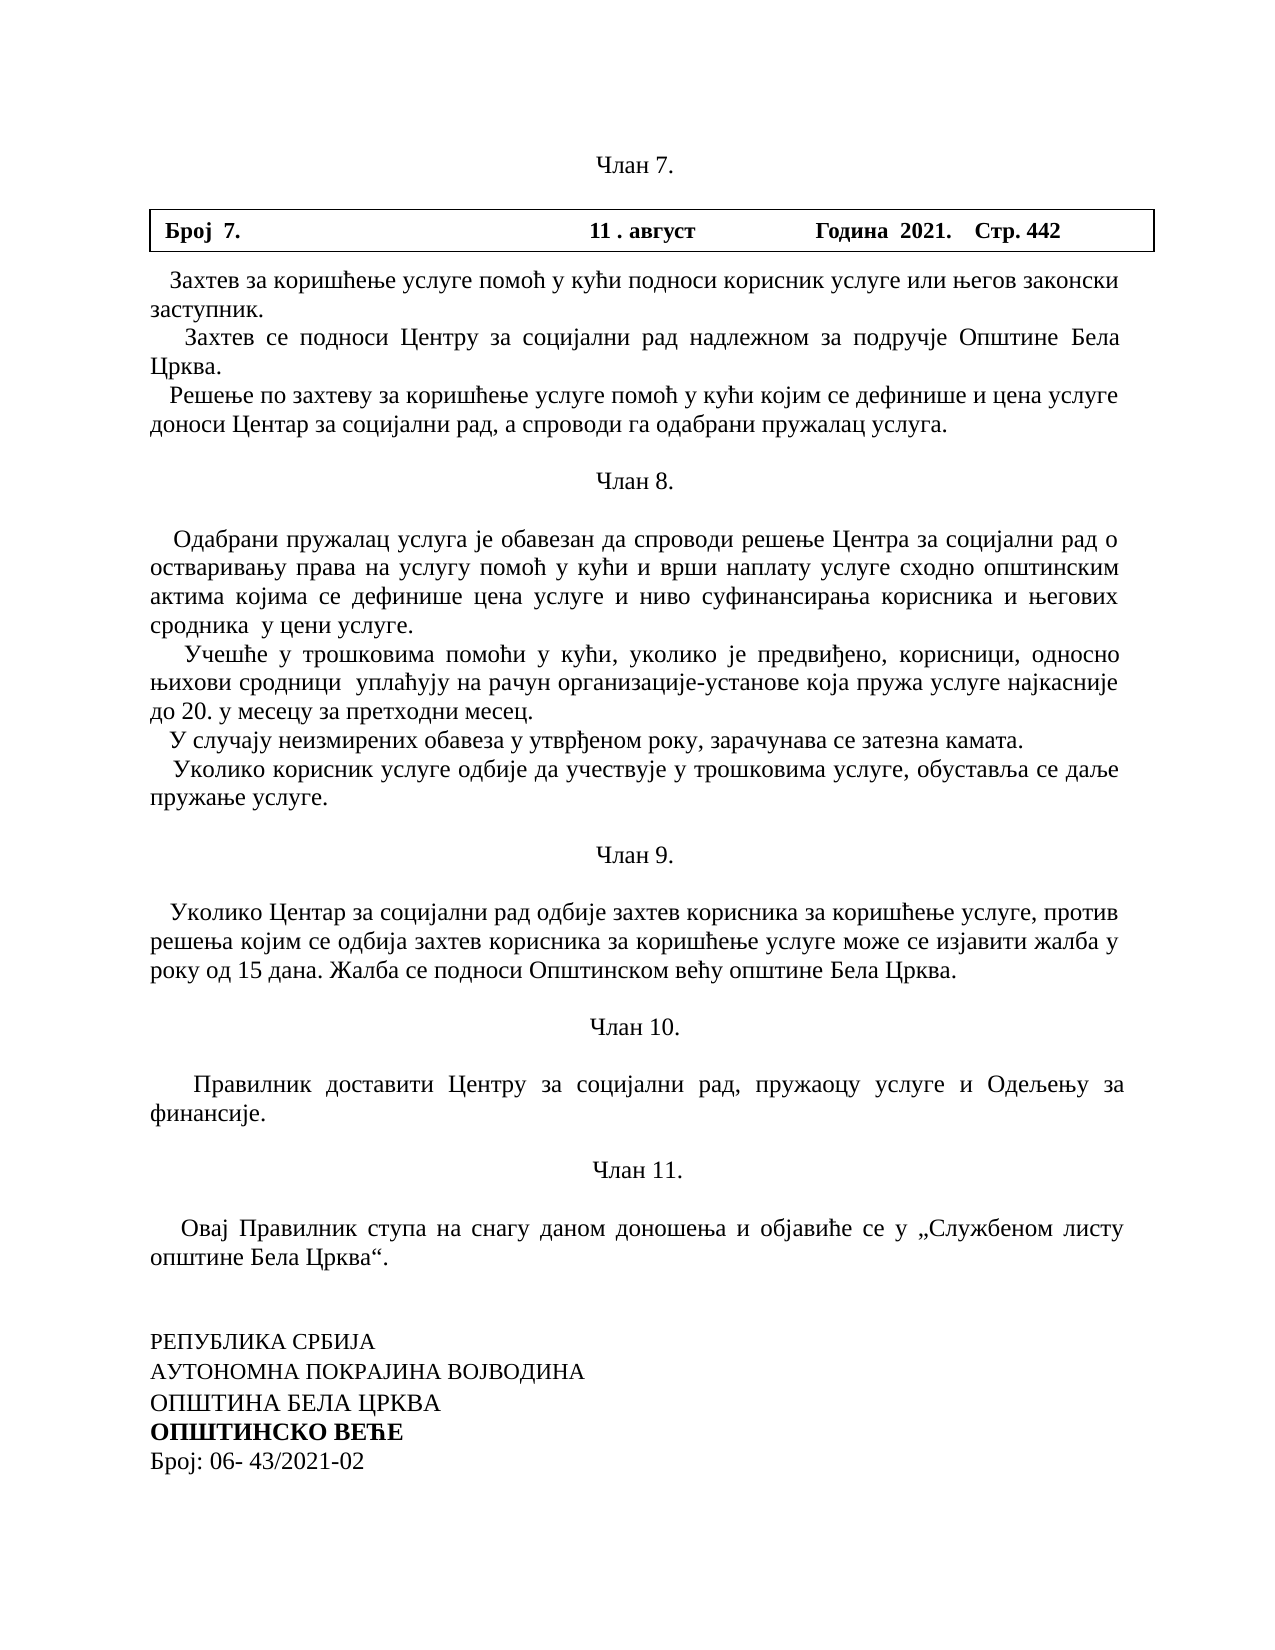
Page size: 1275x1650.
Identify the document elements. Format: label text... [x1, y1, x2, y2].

text Члан 10. [150, 1012, 1120, 1041]
text Решење по захтеву за коришћење услуге помоћ у кући којим се дефинише и цена услуге доноси Центар за социјални рад, а спроводи га одабрани пружалац услуга. [150, 380, 1120, 437]
text Члан 8. [150, 466, 1120, 495]
text Члан 7. [150, 150, 1120, 179]
text ОПШТИНА БЕЛА ЦРКВА [150, 1388, 1125, 1417]
text Правилник доставити Центру за социјални рад, пружаоцу услуге и Одељењу за финансије. [150, 1069, 1125, 1127]
text Учешће у трошковима помоћи у кући, уколико је предвиђено, корисници, односно њихови сродници уплаћују на рачун организације-установе која пружа услуге најкасније до 20. у месецу за претходни месец. [150, 639, 1120, 725]
text АУТОНОМНА ПОКРАЈИНА ВОЈВОДИНА [150, 1358, 1125, 1384]
text ОПШТИНСКО ВЕЋЕ [150, 1417, 1125, 1446]
text Захтев за коришћење услуге помоћ у кући подноси корисник услуге или његов законски заступник. [150, 265, 1120, 322]
text Број: 06- 43/2021-02 [150, 1446, 1125, 1475]
text Уколико корисник услуге одбије да учествује у трошковима услуге, обуставља се даље пружање услуге. [150, 754, 1120, 811]
text Овај Правилник ступа на снагу даном доношења и објавиће се у „Службеном листу општине Бела Црква“. [150, 1213, 1125, 1271]
text Члан 11. [150, 1156, 1125, 1184]
text Захтев се подноси Центру за социјални рад надлежном за подручје Општине Бела Црква. [150, 322, 1120, 380]
text РЕПУБЛИКА СРБИЈА [150, 1328, 1125, 1354]
text Уколико Центар за социјални рад одбије захтев корисника за коришћење услуге, против решења којим се одбија захтев корисника за коришћење услуге може се изјавити жалба у року од 15 дана. Жалба се подноси Општинском већу општине Бела Црква. [150, 897, 1120, 984]
text Члан 9. [150, 840, 1120, 869]
text У случају неизмирених обавеза у утврђеном року, зарачунава се затезна камата. [150, 725, 1120, 754]
text Одабрани пружалац услуга је обавезан да спроводи решење Центра за социјални рад о остваривању права на услугу помоћ у кући и врши наплату услуге сходно општинским актима којима се дефинише цена услуге и ниво суфинансирања корисника и његових сродника у цени услуге. [150, 524, 1120, 639]
